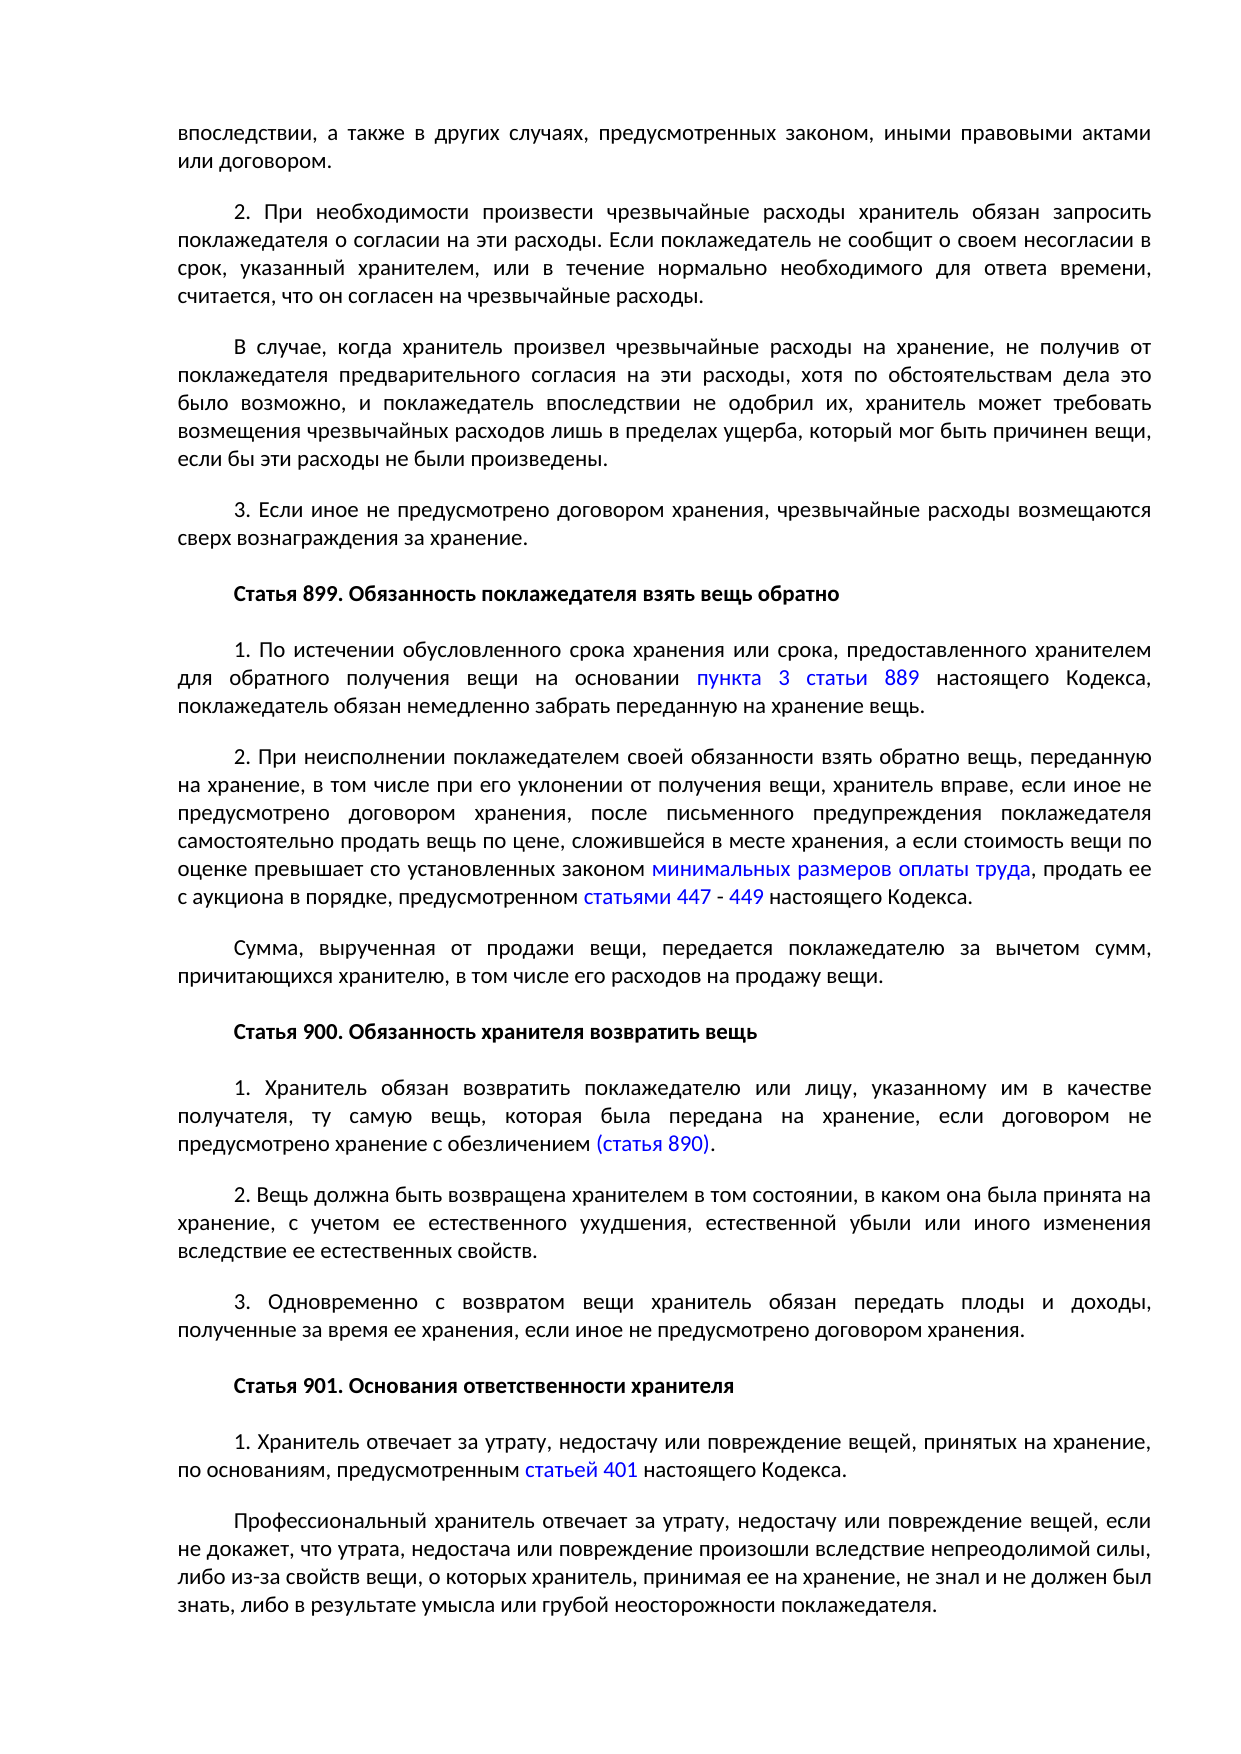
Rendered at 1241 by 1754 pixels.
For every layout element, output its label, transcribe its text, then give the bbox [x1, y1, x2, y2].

text 3. Если иное не предусмотрено договором хранения, чрезвычайные расходы возмещаются сверх вознаграждения за хранение. [177, 495, 1152, 551]
title Статья 901. Основания ответственности хранителя [177, 1371, 1152, 1399]
text 3. Одновременно с возвратом вещи хранитель обязан передать плоды и доходы, полученные за время ее хранения, если иное не предусмотрено договором хранения. [177, 1287, 1152, 1343]
text 1. Хранитель обязан возвратить поклажедателю или лицу, указанному им в качестве получателя, ту самую вещь, которая была передана на хранение, если договором не предусмотрено хранение с обезличением (статья 890). [177, 1073, 1152, 1157]
text В случае, когда хранитель произвел чрезвычайные расходы на хранение, не получив от поклажедателя предварительного согласия на эти расходы, хотя по обстоятельствам дела это было возможно, и поклажедатель впоследствии не одобрил их, хранитель может требовать возмещения чрезвычайных расходов лишь в пределах ущерба, который мог быть причинен вещи, если бы эти расходы не были произведены. [177, 332, 1152, 472]
text 2. При неисполнении поклажедателем своей обязанности взять обратно вещь, переданную на хранение, в том числе при его уклонении от получения вещи, хранитель вправе, если иное не предусмотрено договором хранения, после письменного предупреждения поклажедателя самостоятельно продать вещь по цене, сложившейся в месте хранения, а если стоимость вещи по оценке превышает сто установленных законом минимальных размеров оплаты труда, продать ее с аукциона в порядке, предусмотренном статьями 447 - 449 настоящего Кодекса. [177, 742, 1152, 910]
text 2. При необходимости произвести чрезвычайные расходы хранитель обязан запросить поклажедателя о согласии на эти расходы. Если поклажедатель не сообщит о своем несогласии в срок, указанный хранителем, или в течение нормально необходимого для ответа времени, считается, что он согласен на чрезвычайные расходы. [177, 197, 1152, 309]
text Сумма, вырученная от продажи вещи, передается поклажедателю за вычетом сумм, причитающихся хранителю, в том числе его расходов на продажу вещи. [177, 933, 1152, 989]
text 1. Хранитель отвечает за утрату, недостачу или повреждение вещей, принятых на хранение, по основаниям, предусмотренным статьей 401 настоящего Кодекса. [177, 1427, 1152, 1483]
text 2. Вещь должна быть возвращена хранителем в том состоянии, в каком она была принята на хранение, с учетом ее естественного ухудшения, естественной убыли или иного изменения вследствие ее естественных свойств. [177, 1180, 1152, 1264]
text 1. По истечении обусловленного срока хранения или срока, предоставленного хранителем для обратного получения вещи на основании пункта 3 статьи 889 настоящего Кодекса, поклажедатель обязан немедленно забрать переданную на хранение вещь. [177, 635, 1152, 719]
title Статья 899. Обязанность поклажедателя взять вещь обратно [177, 579, 1152, 607]
text Профессиональный хранитель отвечает за утрату, недостачу или повреждение вещей, если не докажет, что утрата, недостача или повреждение произошли вследствие непреодолимой силы, либо из-за свойств вещи, о которых хранитель, принимая ее на хранение, не знал и не должен был знать, либо в результате умысла или грубой неосторожности поклажедателя. [177, 1506, 1152, 1618]
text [177, 118, 1152, 174]
title Статья 900. Обязанность хранителя возвратить вещь [177, 1017, 1152, 1045]
